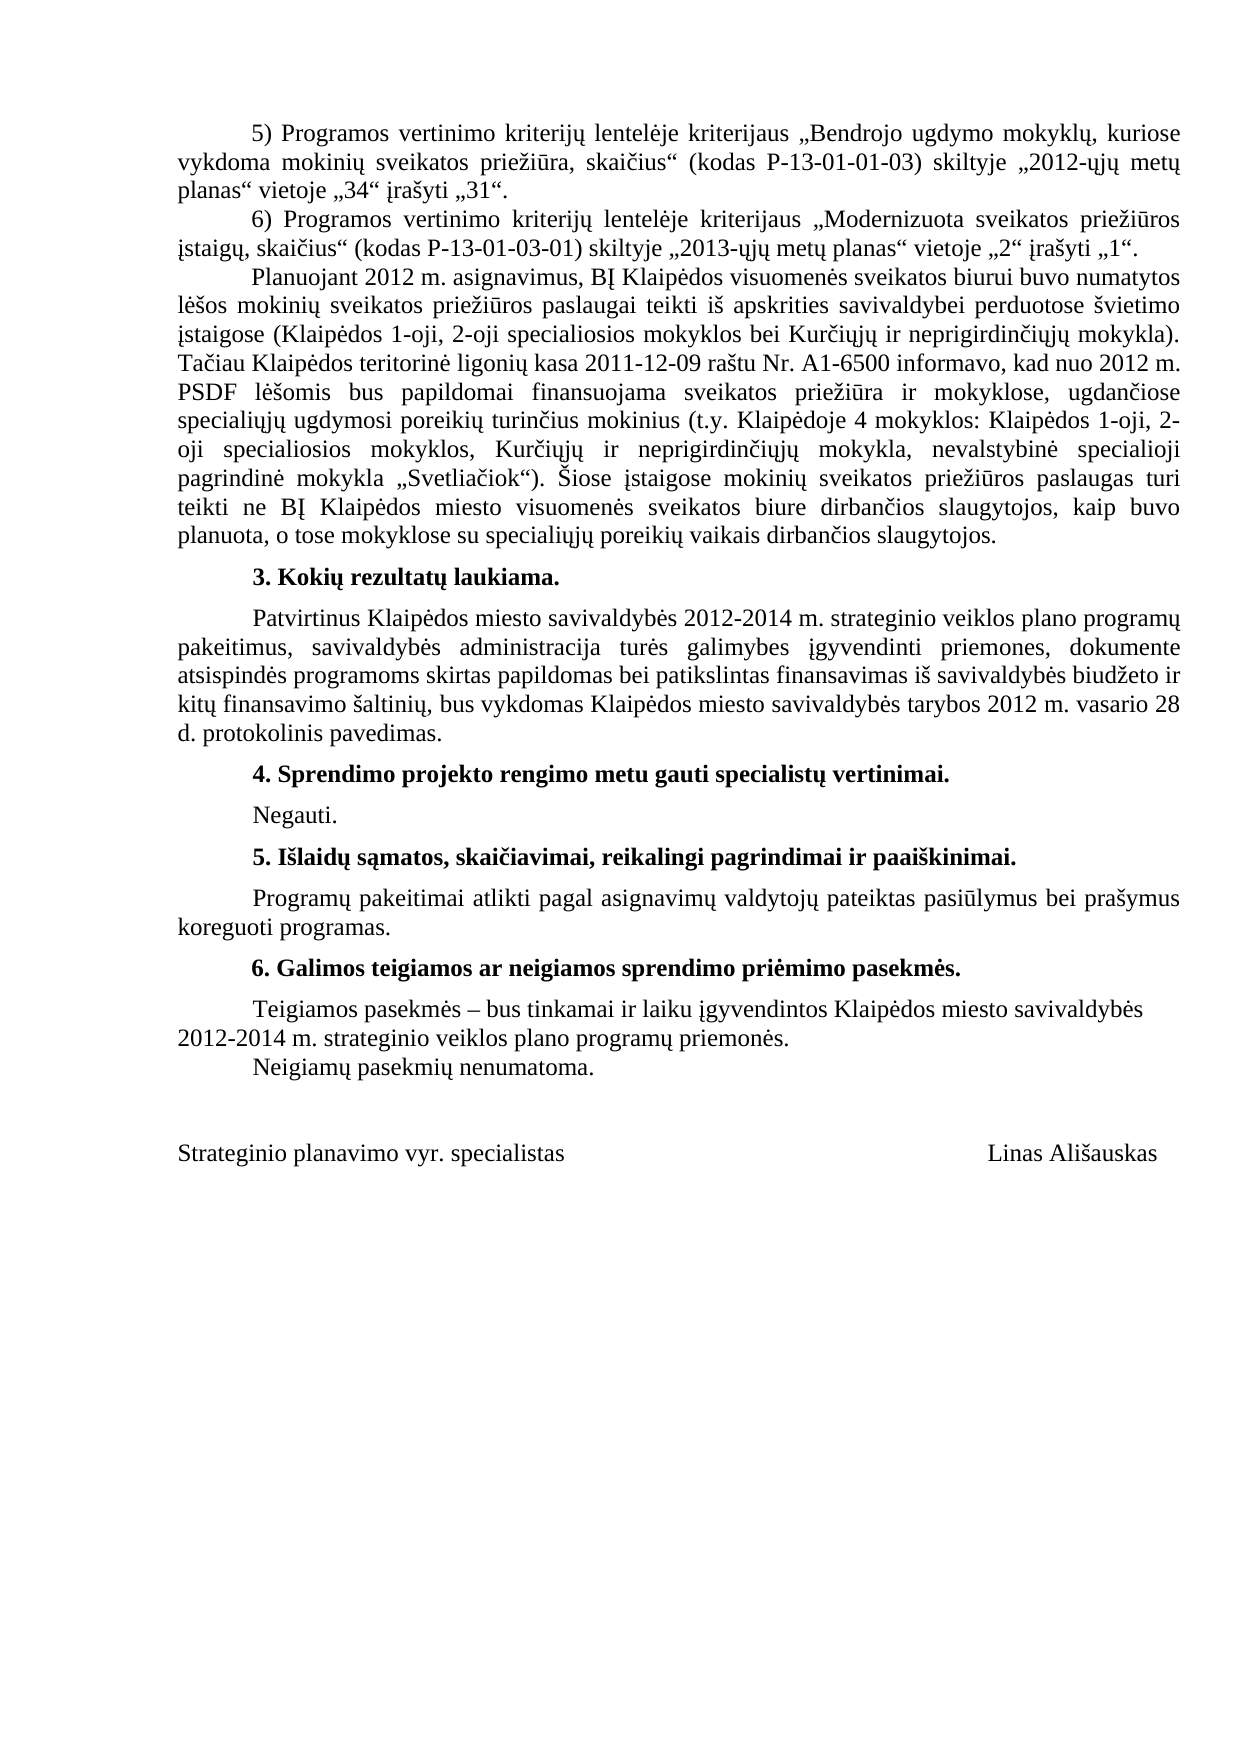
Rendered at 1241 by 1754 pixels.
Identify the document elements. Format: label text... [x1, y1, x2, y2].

subtitle 6. Galimos teigiamos ar neigiamos sprendimo priėmimo pasekmės. [177, 953, 1181, 982]
subtitle 4. Sprendimo projekto rengimo metu gauti specialistų vertinimai. [177, 759, 1181, 788]
text Programų pakeitimai atlikti pagal asignavimų valdytojų pateiktas pasiūlymus bei prašymus koreguoti programas. [177, 883, 1181, 941]
text 6) Programos vertinimo kriterijų lentelėje kriterijaus „Modernizuota sveikatos priežiūros įstaigų, skaičius“ (kodas P-13-01-03-01) skiltyje „2013-ųjų metų planas“ vietoje „2“ įrašyti „1“. [177, 204, 1181, 262]
text Strateginio planavimo vyr. specialistas Linas Ališauskas [177, 1138, 1181, 1167]
subtitle 5. Išlaidų sąmatos, skaičiavimai, reikalingi pagrindimai ir paaiškinimai. [177, 842, 1181, 871]
subtitle 3. Kokių rezultatų laukiama. [177, 562, 1181, 591]
text Negauti. [177, 801, 1181, 829]
text Patvirtinus Klaipėdos miesto savivaldybės 2012-2014 m. strateginio veiklos plano programų pakeitimus, savivaldybės administracija turės galimybes įgyvendinti priemones, dokumente atsispindės programoms skirtas papildomas bei patikslintas finansavimas iš savivaldybės biudžeto ir kitų finansavimo šaltinių, bus vykdomas Klaipėdos miesto savivaldybės tarybos 2012 m. vasario 28 d. protokolinis pavedimas. [177, 603, 1181, 747]
text 5) Programos vertinimo kriterijų lentelėje kriterijaus „Bendrojo ugdymo mokyklų, kuriose vykdoma mokinių sveikatos priežiūra, skaičius“ (kodas P-13-01-01-03) skiltyje „2012-ųjų metų planas“ vietoje „34“ įrašyti „31“. [177, 118, 1181, 204]
text Neigiamų pasekmių nenumatoma. [177, 1052, 1181, 1081]
text Teigiamos pasekmės – bus tinkamai ir laiku įgyvendintos Klaipėdos miesto savivaldybės 2012-2014 m. strateginio veiklos plano programų priemonės. [177, 994, 1181, 1052]
text Planuojant 2012 m. asignavimus, BĮ Klaipėdos visuomenės sveikatos biurui buvo numatytos lėšos mokinių sveikatos priežiūros paslaugai teikti iš apskrities savivaldybei perduotose švietimo įstaigose (Klaipėdos 1-oji, 2-oji specialiosios mokyklos bei Kurčiųjų ir neprigirdinčiųjų mokykla). Tačiau Klaipėdos teritorinė ligonių kasa 2011-12-09 raštu Nr. A1-6500 informavo, kad nuo 2012 m. PSDF lėšomis bus papildomai finansuojama sveikatos priežiūra ir mokyklose, ugdančiose specialiųjų ugdymosi poreikių turinčius mokinius (t.y. Klaipėdoje 4 mokyklos: Klaipėdos 1-oji, 2-oji specialiosios mokyklos, Kurčiųjų ir neprigirdinčiųjų mokykla, nevalstybinė specialioji pagrindinė mokykla „Svetliačiok“). Šiose įstaigose mokinių sveikatos priežiūros paslaugas turi teikti ne BĮ Klaipėdos miesto visuomenės sveikatos biure dirbančios slaugytojos, kaip buvo planuota, o tose mokyklose su specialiųjų poreikių vaikais dirbančios slaugytojos. [177, 262, 1181, 549]
